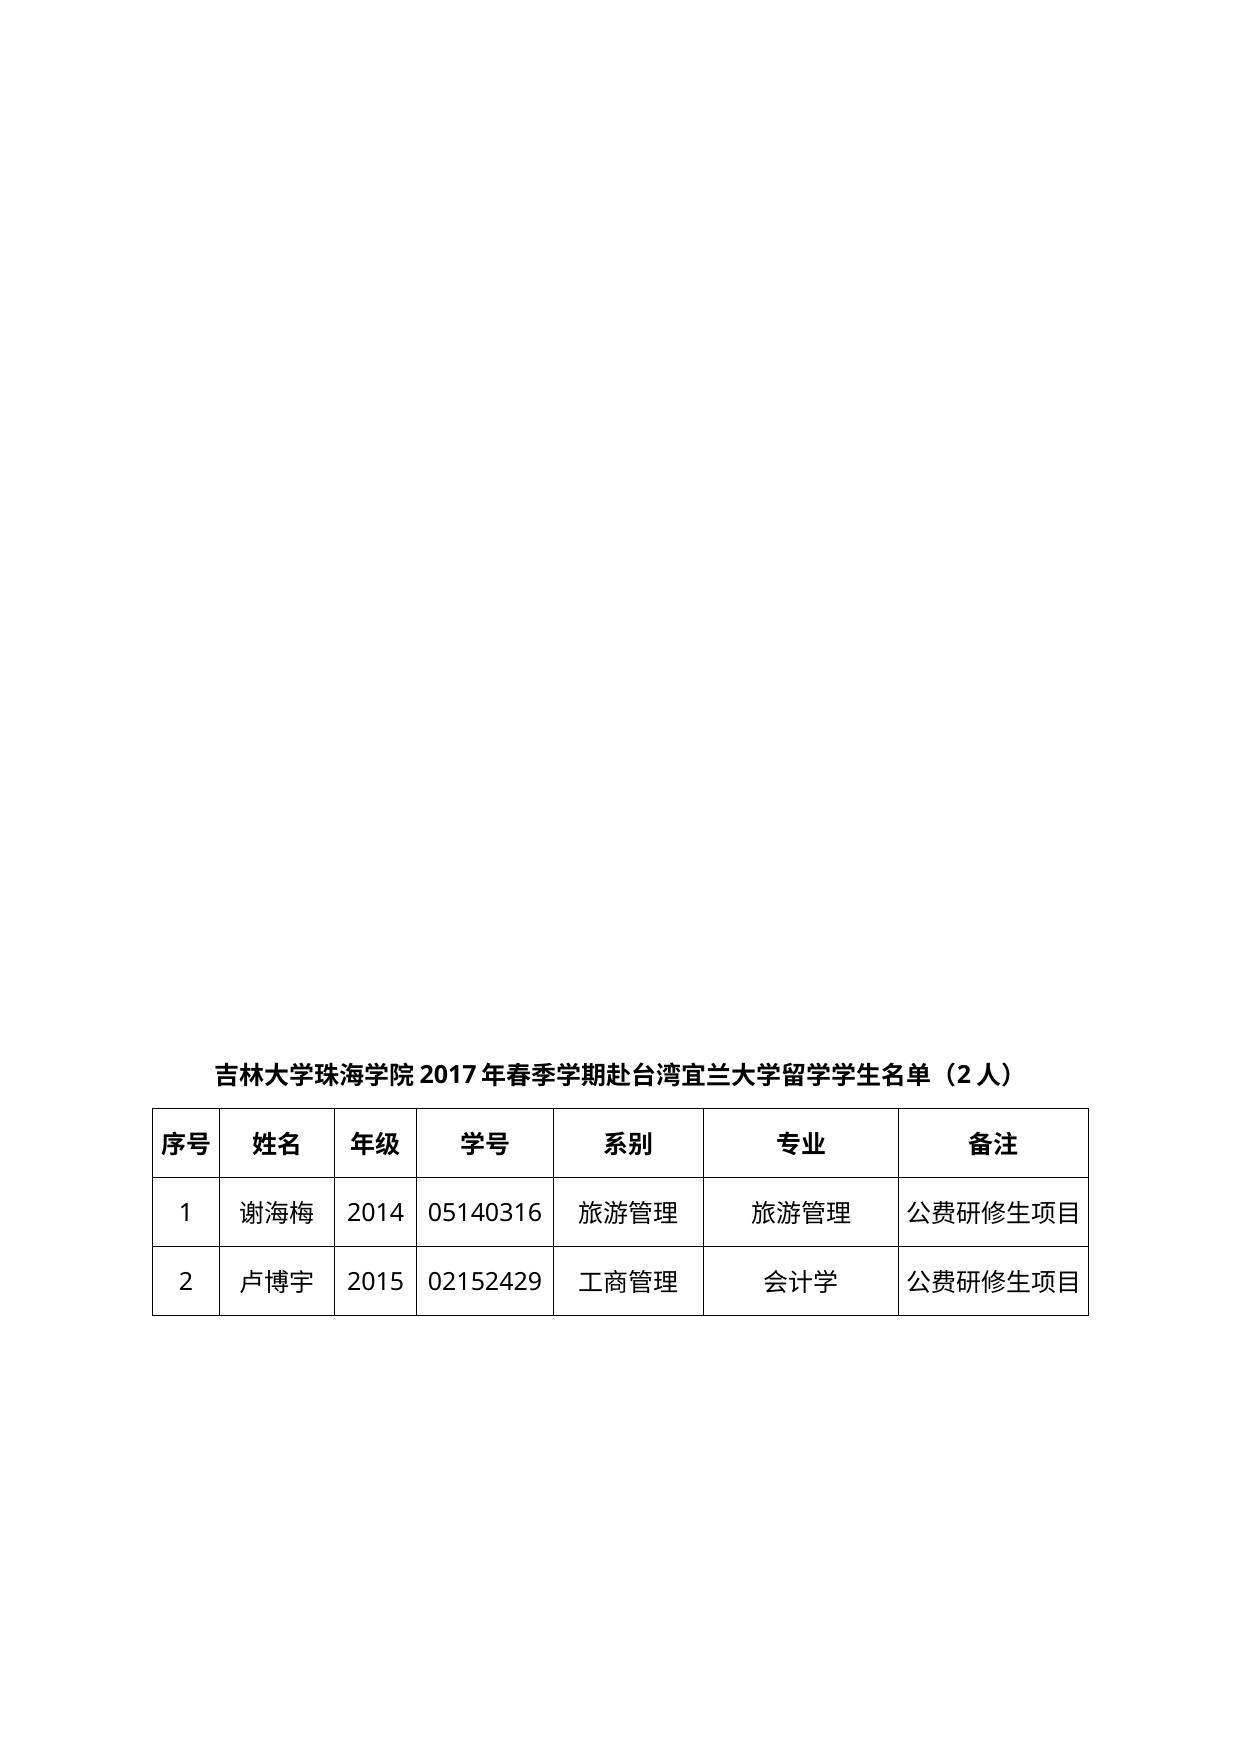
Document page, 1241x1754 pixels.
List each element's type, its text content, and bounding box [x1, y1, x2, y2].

table_cell 序号 [153, 1109, 219, 1177]
table_cell 2015 [335, 1247, 416, 1315]
table_cell 卢博宇 [220, 1247, 334, 1315]
table_cell 05140316 [417, 1178, 553, 1246]
table_cell 专业 [704, 1109, 898, 1177]
table_cell 学号 [417, 1109, 553, 1177]
table_cell 公费研修生项目 [899, 1247, 1088, 1315]
table_cell 年级 [335, 1109, 416, 1177]
table_cell 公费研修生项目 [899, 1178, 1088, 1246]
table_cell 备注 [899, 1109, 1088, 1177]
table_cell 工商管理 [554, 1247, 703, 1315]
table_header 吉林大学珠海学院2017年春季学期赴台湾宜兰大学留学学生名单（2人） [152, 1040, 1088, 1108]
table_cell 姓名 [220, 1109, 334, 1177]
table_cell 旅游管理 [704, 1178, 898, 1246]
table_cell 系别 [554, 1109, 703, 1177]
table_cell 谢海梅 [220, 1178, 334, 1246]
table_cell 2014 [335, 1178, 416, 1246]
table_cell 1 [153, 1178, 219, 1246]
table_cell 旅游管理 [554, 1178, 703, 1246]
table_cell 会计学 [704, 1247, 898, 1315]
table_cell 2 [153, 1247, 219, 1315]
table_cell 02152429 [417, 1247, 553, 1315]
